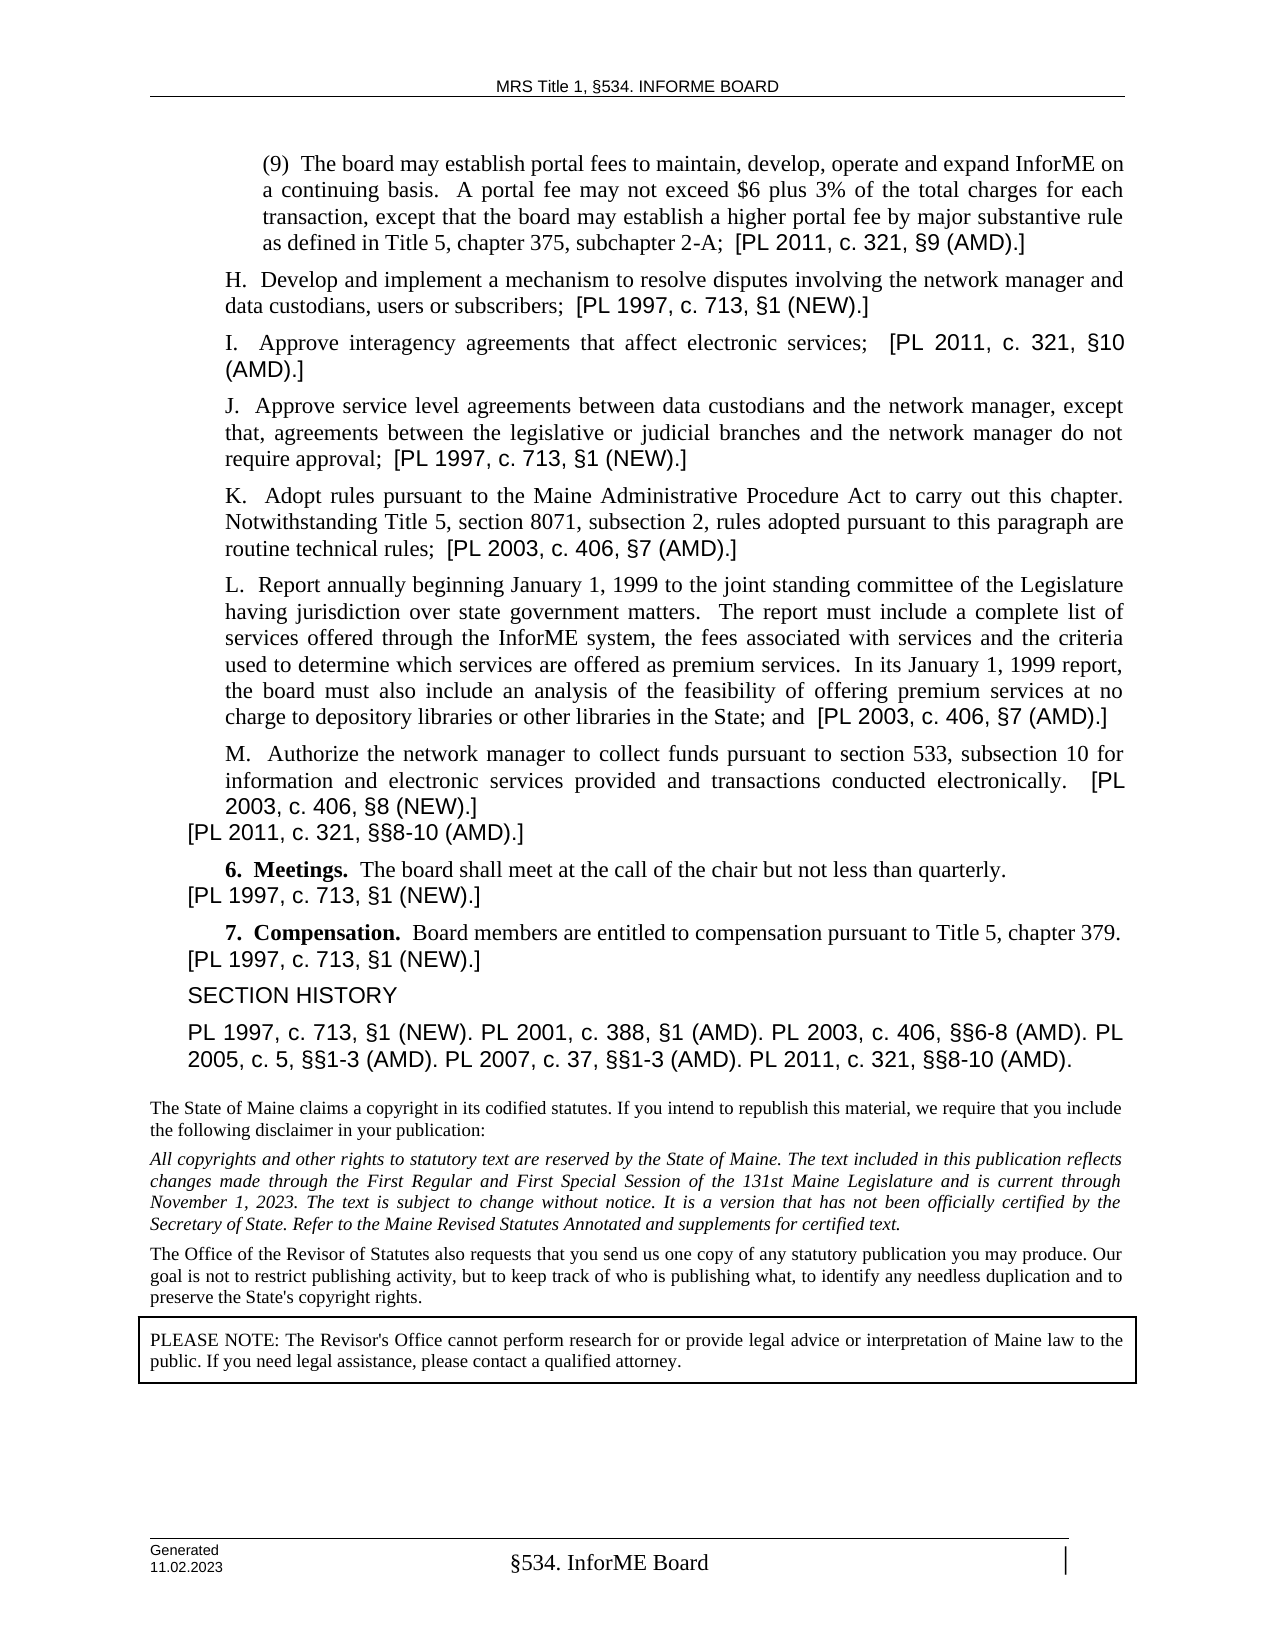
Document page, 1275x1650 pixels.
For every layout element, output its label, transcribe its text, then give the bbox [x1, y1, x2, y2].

text PL 1997, c. 713, §1 (NEW). PL 2001, c. 388, §1 (AMD). PL 2003, c. 406, §§6-8 (AMD). PL 2005, c. 5, §§1-3 (AMD). PL 2007, c. 37, §§1-3 (AMD). PL 2011, c. 321, §§8-10 (AMD). [187, 1019, 1125, 1072]
text SECTION HISTORY [187, 982, 1125, 1009]
text PLEASE NOTE: The Revisor's Office cannot perform research for or provide legal advice or interpretation of Maine law to the public. If you need legal assistance, please contact a qualified attorney. [140, 1318, 1135, 1382]
text 6. Meetings. The board shall meet at the call of the chair but not less than quarterly. [187, 856, 1125, 882]
text L. Report annually beginning January 1, 1999 to the joint standing committee of the Legislature having jurisdiction over state government matters. The report must include a complete list of services offered through the InforME system, the fees associated with services and the criteria used to determine which services are offered as premium services. In its January 1, 1999 report, the board must also include an analysis of the feasibility of offering premium services at no charge to depository libraries or other libraries in the State; and [PL 2003, c. 406, §7 (AMD).] [225, 572, 1125, 730]
text H. Develop and implement a mechanism to resolve disputes involving the network manager and data custodians, users or subscribers; [PL 1997, c. 713, §1 (NEW).] [225, 266, 1125, 319]
text [PL 2011, c. 321, §§8-10 (AMD).] [187, 819, 1125, 846]
text [PL 1997, c. 713, §1 (NEW).] [187, 882, 1125, 909]
text M. Authorize the network manager to collect funds pursuant to section 533, subsection 10 for information and electronic services provided and transactions conducted electronically. [PL 2003, c. 406, §8 (NEW).] [225, 740, 1125, 819]
text I. Approve interagency agreements that affect electronic services; [PL 2011, c. 321, §10 (AMD).] [225, 329, 1125, 382]
text (9) The board may establish portal fees to maintain, develop, operate and expand InforME on a continuing basis. A portal fee may not exceed $6 plus 3% of the total charges for each transaction, except that the board may establish a higher portal fee by major substantive rule as defined in Title 5, chapter 375, subchapter 2‑A; [PL 2011, c. 321, §9 (AMD).] [262, 150, 1125, 256]
text The State of Maine claims a copyright in its codified statutes. If you intend to republish this material, we require that you include the following disclaimer in your publication: [150, 1097, 1125, 1140]
text All copyrights and other rights to statutory text are reserved by the State of Maine. The text included in this publication reflects changes made through the First Regular and First Special Session of the 131st Maine Legislature and is current through November 1, 2023 . The text is subject to change without notice. It is a version that has not been officially certified by the Secretary of State. Refer to the Maine Revised Statutes Annotated and supplements for certified text. [150, 1148, 1125, 1234]
text J. Approve service level agreements between data custodians and the network manager, except that, agreements between the legislative or judicial branches and the network manager do not require approval; [PL 1997, c. 713, §1 (NEW).] [225, 392, 1125, 472]
text 7. Compensation. Board members are entitled to compensation pursuant to Title 5, chapter 379. [187, 919, 1125, 946]
text The Office of the Revisor of Statutes also requests that you send us one copy of any statutory publication you may produce. Our goal is not to restrict publishing activity, but to keep track of who is publishing what, to identify any needless duplication and to preserve the State's copyright rights. [150, 1243, 1125, 1308]
text K. Adopt rules pursuant to the Maine Administrative Procedure Act to carry out this chapter. Notwithstanding Title 5, section 8071, subsection 2, rules adopted pursuant to this paragraph are routine technical rules; [PL 2003, c. 406, §7 (AMD).] [225, 482, 1125, 561]
text [PL 1997, c. 713, §1 (NEW).] [187, 946, 1125, 972]
